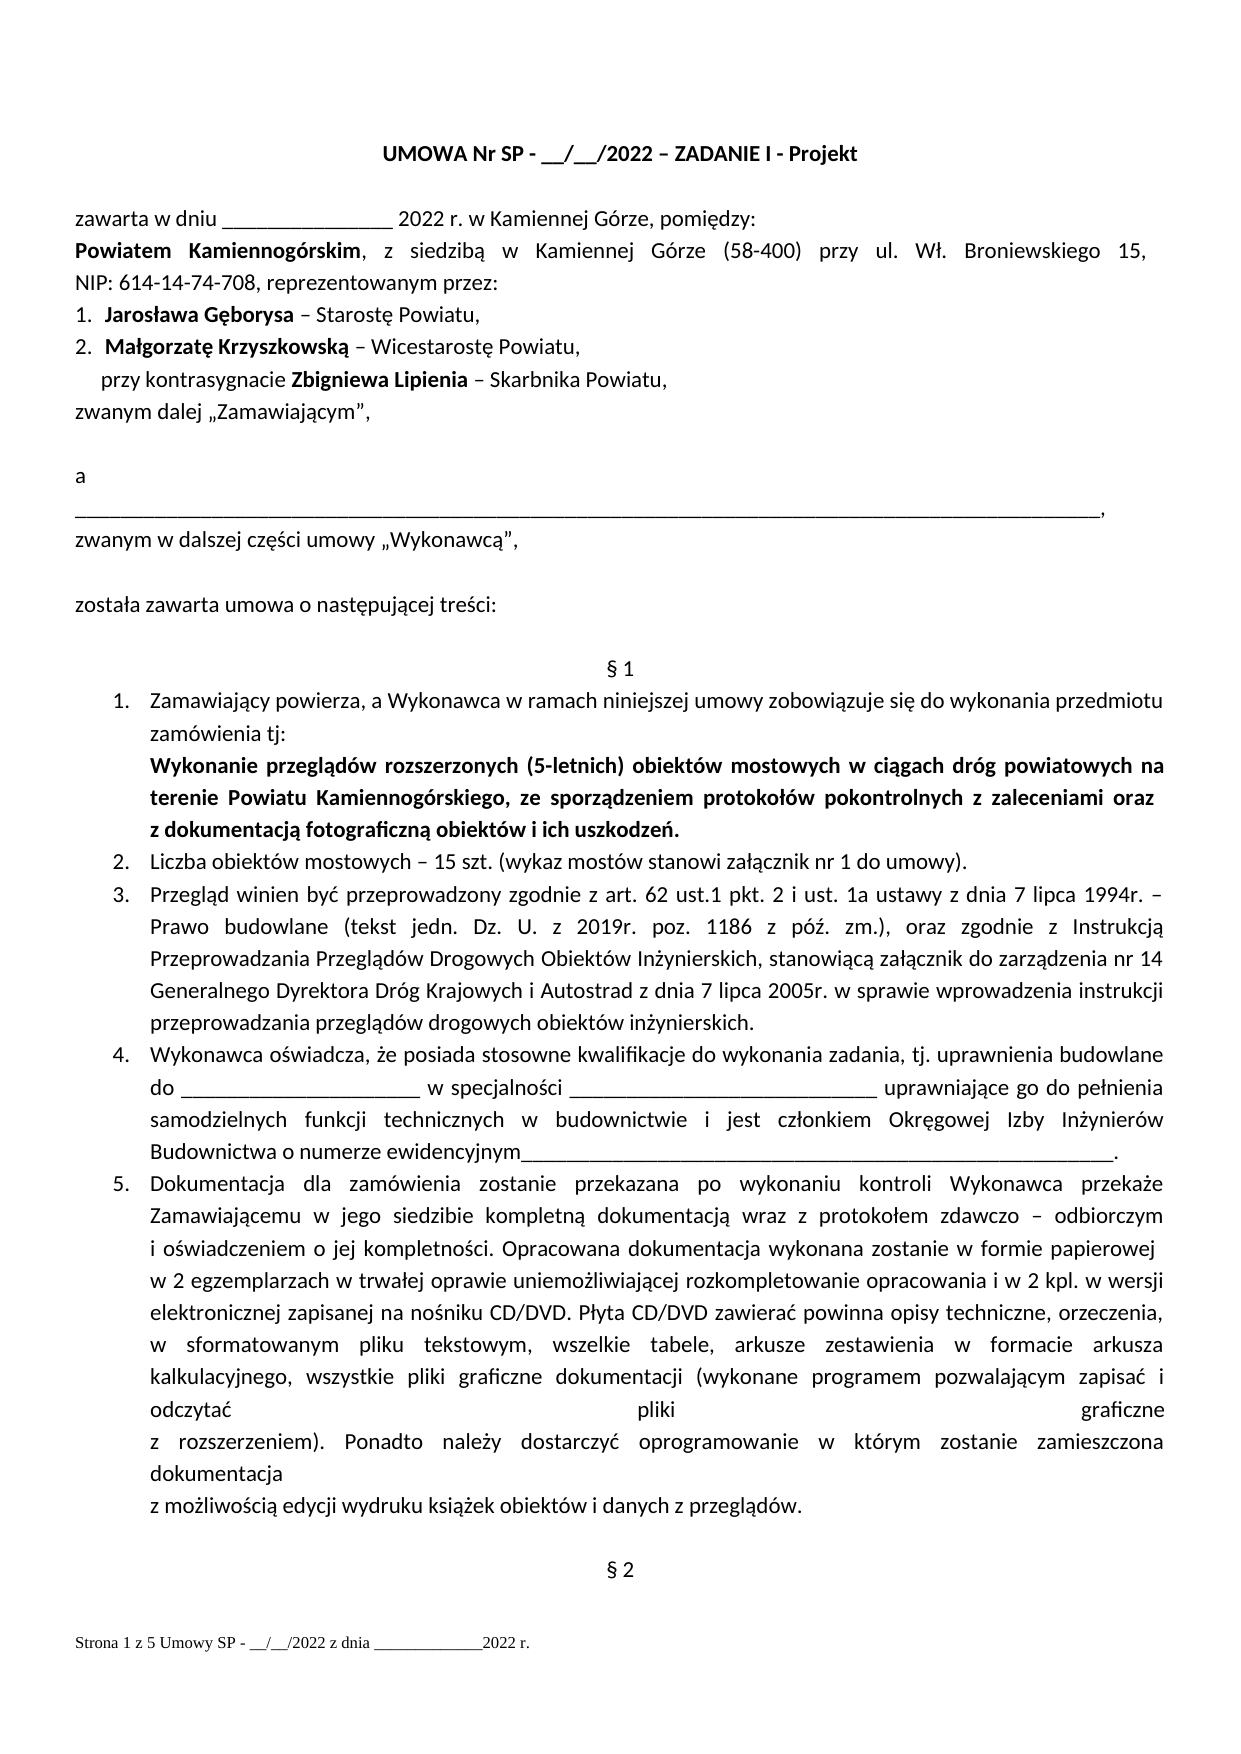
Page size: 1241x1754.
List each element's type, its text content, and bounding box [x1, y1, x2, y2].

list § 2 [75, 1556, 1165, 1584]
list Przegląd winien być przeprowadzony zgodnie z art. 62 ust.1 pkt. 2 i ust. 1a ustawy z dnia 7 lipca 1994r. – Prawo budowlane (tekst jedn. Dz. U. z 2019r. poz. 1186 z póź. zm.), oraz zgodnie z Instrukcją Przeprowadzania Przeglądów Drogowych Obiektów Inżynierskich, stanowiącą załącznik do zarządzenia nr 14 Generalnego Dyrektora Dróg Krajowych i Autostrad z dnia 7 lipca 2005r. w sprawie wprowadzenia instrukcji przeprowadzania przeglądów drogowych obiektów inżynierskich. [112, 880, 1165, 1036]
text Powiatem Kamiennogórskim, z siedzibą w Kamiennej Górze (58-400) przy ul. Wł. Broniewskiego 15, NIP: 614-14-74-708, reprezentowanym przez: [75, 236, 1165, 296]
list a [75, 461, 1165, 489]
list Wykonawca oświadcza, że posiada stosowne kwalifikacje do wykonania zadania, tj. uprawnienia budowlane do _____________________ w specjalności ___________________________ uprawniające go do pełnienia samodzielnych funkcji technicznych w budownictwie i jest członkiem Okręgowej Izby Inżynierów Budownictwa o numerze ewidencyjnym____________________________________________________. [112, 1041, 1165, 1165]
text UMOWA Nr SP - __/__/2022 – ZADANIE I - Projekt [75, 139, 1165, 167]
list zwanym dalej „Zamawiającym”, [75, 397, 1165, 425]
list przy kontrasygnacie Zbigniewa Lipienia – Skarbnika Powiatu, [75, 365, 1165, 393]
text zawarta w dniu _______________ 2022 r. w Kamiennej Górze, pomiędzy: [75, 204, 1165, 232]
list __________________________________________________________________________________________, zwanym w dalszej części umowy „Wykonawcą”, [75, 493, 1165, 554]
list Wykonanie przeglądów rozszerzonych (5-letnich) obiektów mostowych w ciągach dróg powiatowych na terenie Powiatu Kamiennogórskiego, ze sporządzeniem protokołów pokontrolnych z zaleceniami oraz z dokumentacją fotograficzną obiektów i ich uszkodzeń. [150, 751, 1165, 843]
list § 1 [75, 654, 1165, 682]
list Jarosława Gęborysa – Starostę Powiatu, [75, 300, 1165, 328]
list Małgorzatę Krzyszkowską – Wicestarostę Powiatu, [75, 332, 1165, 361]
list Liczba obiektów mostowych – 15 szt. (wykaz mostów stanowi załącznik nr 1 do umowy). [112, 847, 1165, 876]
list została zawarta umowa o następującej treści: [75, 590, 1165, 618]
list Zamawiający powierza, a Wykonawca w ramach niniejszej umowy zobowiązuje się do wykonania przedmiotu zamówienia tj: [112, 687, 1165, 747]
list Dokumentacja dla zamówienia zostanie przekazana po wykonaniu kontroli Wykonawca przekaże Zamawiającemu w jego siedzibie kompletną dokumentacją wraz z protokołem zdawczo – odbiorczym i oświadczeniem o jej kompletności. Opracowana dokumentacja wykonana zostanie w formie papierowej w 2 egzemplarzach w trwałej oprawie uniemożliwiającej rozkompletowanie opracowania i w 2 kpl. w wersji elektronicznej zapisanej na nośniku CD/DVD. Płyta CD/DVD zawierać powinna opisy techniczne, orzeczenia, w sformatowanym pliku tekstowym, wszelkie tabele, arkusze zestawienia w formacie arkusza kalkulacyjnego, wszystkie pliki graficzne dokumentacji (wykonane programem pozwalającym zapisać i odczytać pliki graficzne z rozszerzeniem). Ponadto należy dostarczyć oprogramowanie w którym zostanie zamieszczona dokumentacja z możliwością edycji wydruku książek obiektów i danych z przeglądów. [112, 1169, 1165, 1519]
